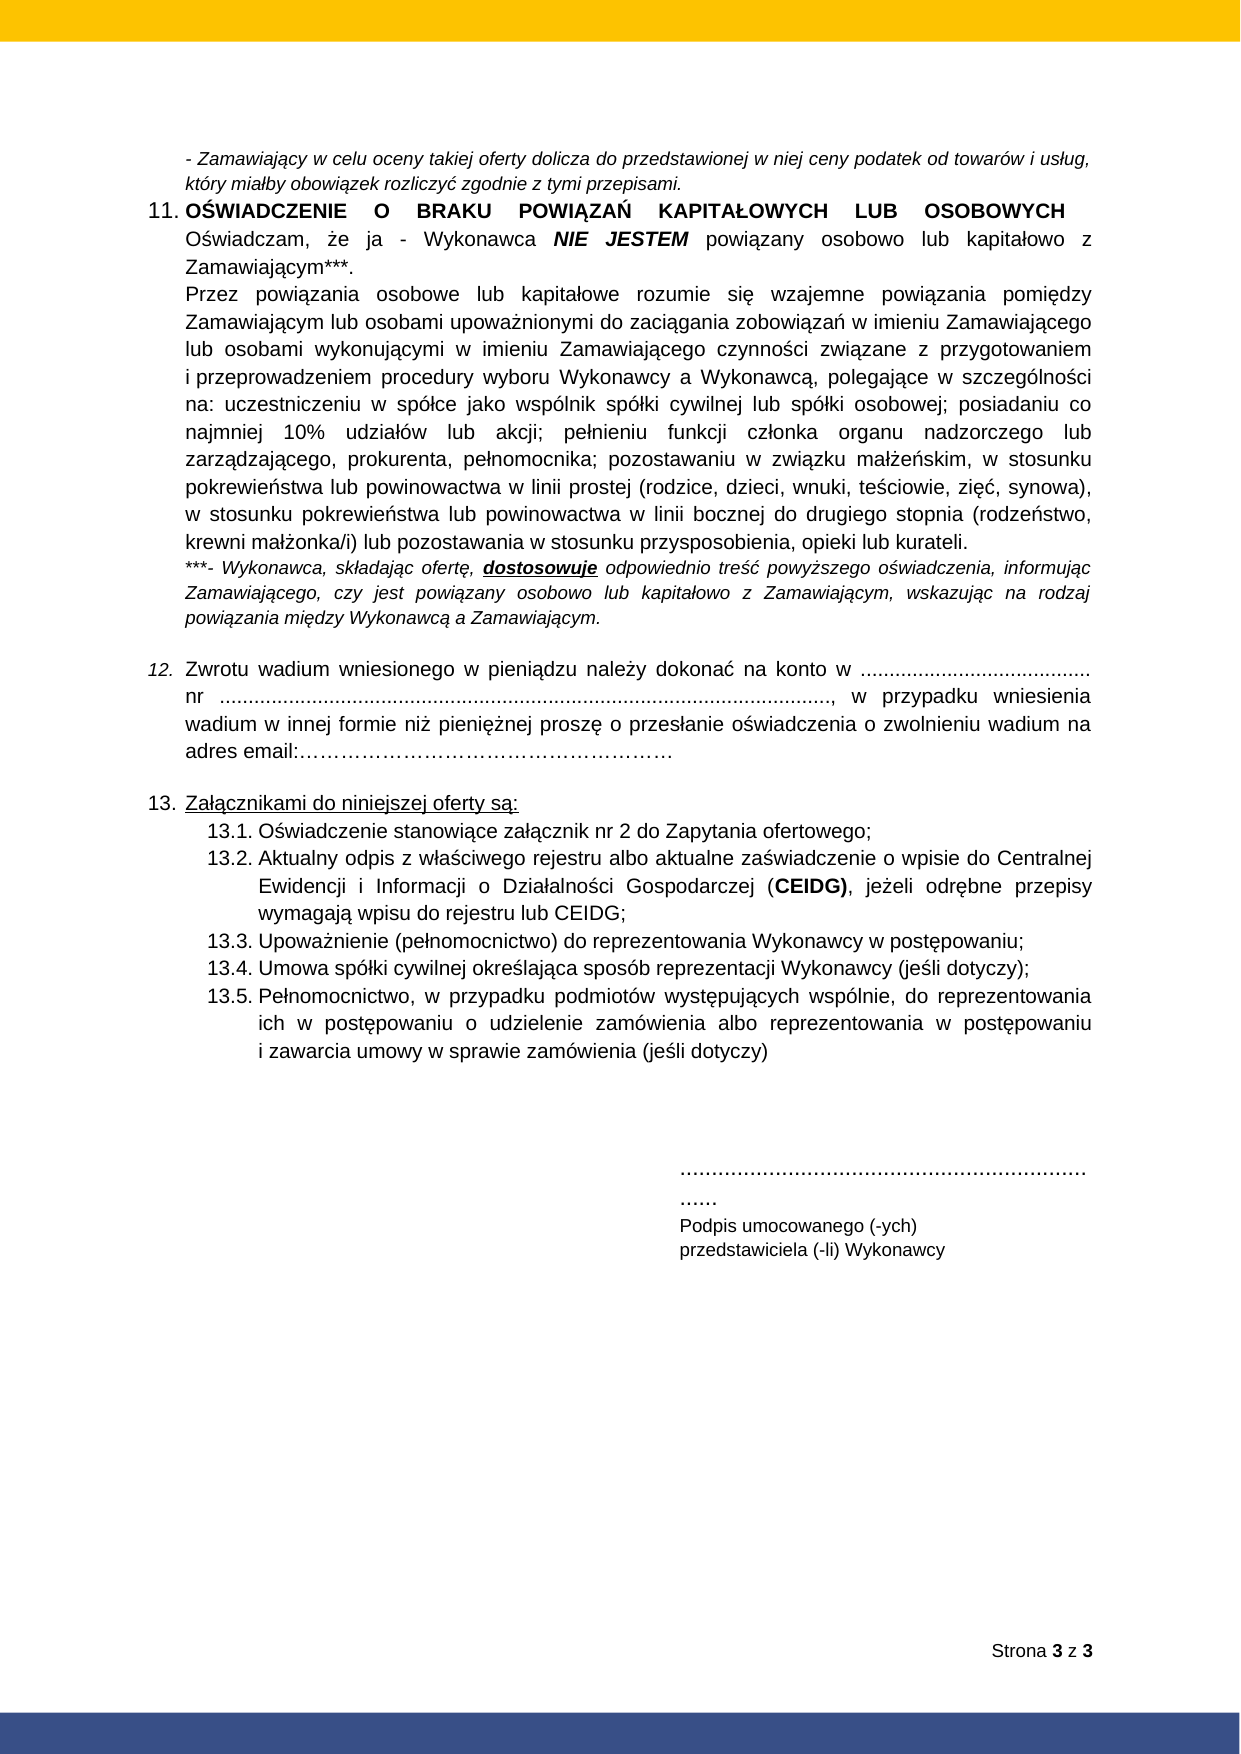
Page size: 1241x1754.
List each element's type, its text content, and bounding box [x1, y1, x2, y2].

list OŚWIADCZENIE O BRAKU POWIĄZAŃ KAPITAŁOWYCH LUB OSOBOWYCH Oświadczam, że ja - Wykonawca NIE JESTEM powiązany osobowo lub kapitałowo z Zamawiającym***. [148, 197, 1092, 279]
text Podpis umocowanego (-ych) [679, 1214, 1092, 1236]
text - Zamawiający w celu oceny takiej oferty dolicza do przedstawionej w niej ceny podatek od towarów i usług, który miałby obowiązek rozliczyć zgodnie z tymi przepisami. [185, 148, 1092, 194]
list Pełnomocnictwo, w przypadku podmiotów występujących wspólnie, do reprezentowania ich w postępowaniu o udzielenie zamówienia albo reprezentowania w postępowaniu i zawarcia umowy w sprawie zamówienia (jeśli dotyczy) [207, 984, 1092, 1063]
list Umowa spółki cywilnej określająca sposób reprezentacji Wykonawcy (jeśli dotyczy); [207, 956, 1092, 980]
text ***- Wykonawca, składając ofertę, dostosowuje odpowiednio treść powyższego oświadczenia, informując Zamawiającego, czy jest powiązany osobowo lub kapitałowo z Zamawiającym, wskazując na rodzaj powiązania między Wykonawcą a Zamawiającym. [185, 557, 1092, 628]
list Oświadczenie stanowiące załącznik nr 2 do Zapytania ofertowego; [207, 819, 1092, 843]
list Załącznikami do niniejszej oferty są: [148, 791, 1092, 815]
text Przez powiązania osobowe lub kapitałowe rozumie się wzajemne powiązania pomiędzy Zamawiającym lub osobami upoważnionymi do zaciągania zobowiązań w imieniu Zamawiającego lub osobami wykonującymi w imieniu Zamawiającego czynności związane z przygotowaniem i przeprowadzeniem procedury wyboru Wykonawcy a Wykonawcą, polegające w szczególności na: uczestniczeniu w spółce jako wspólnik spółki cywilnej lub spółki osobowej; posiadaniu co najmniej 10% udziałów lub akcji; pełnieniu funkcji członka organu nadzorczego lub zarządzającego, prokurenta, pełnomocnika; pozostawaniu w związku małżeńskim, w stosunku pokrewieństwa lub powinowactwa w linii prostej (rodzice, dzieci, wnuki, teściowie, zięć, synowa), w stosunku pokrewieństwa lub powinowactwa w linii bocznej do drugiego stopnia (rodzeństwo, krewni małżonka/i) lub pozostawania w stosunku przysposobienia, opieki lub kurateli. [185, 282, 1092, 554]
text przedstawiciela (-li) Wykonawcy [679, 1239, 1092, 1261]
list Aktualny odpis z właściwego rejestru albo aktualne zaświadczenie o wpisie do Centralnej Ewidencji i Informacji o Działalności Gospodarczej (CEIDG), jeżeli odrębne przepisy wymagają wpisu do rejestru lub CEIDG; [207, 846, 1092, 925]
list Zwrotu wadium wniesionego w pieniądzu należy dokonać na konto w ........................................ nr .........................................................................................................., w przypadku wniesienia wadium w innej formie niż pieniężnej proszę o przesłanie oświadczenia o zwolnieniu wadium na adres email:……………………………………………… [148, 656, 1092, 763]
text ...................................................................... [679, 1154, 1092, 1211]
list Upoważnienie (pełnomocnictwo) do reprezentowania Wykonawcy w postępowaniu; [207, 929, 1092, 953]
